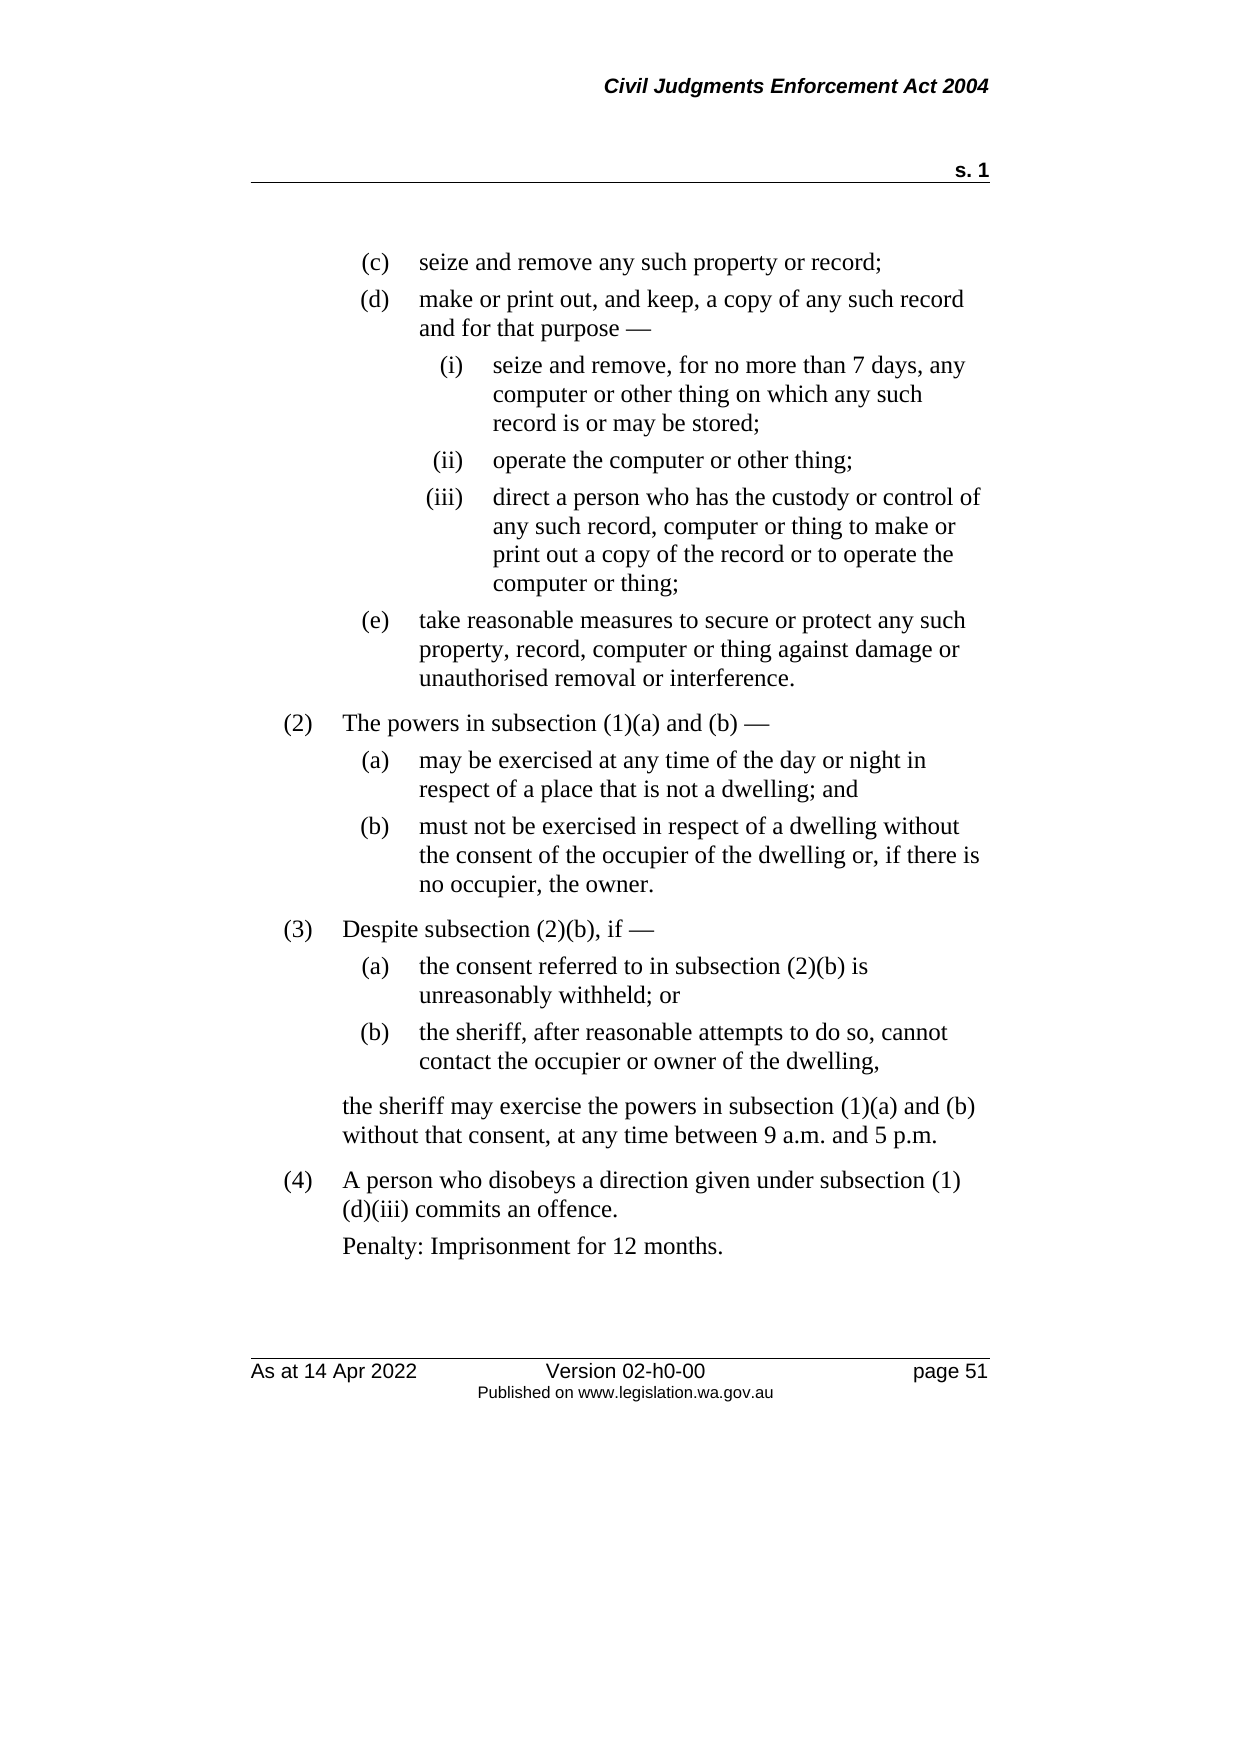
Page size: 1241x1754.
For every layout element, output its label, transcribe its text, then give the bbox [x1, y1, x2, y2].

text (e) take reasonable measures to secure or protect any such property, record, computer or thing against damage or unauthorised removal or interference. [251, 605, 990, 692]
text (b) must not be exercised in respect of a dwelling without the consent of the occupier of the dwelling or, if there is no occupier, the owner. [251, 811, 990, 897]
text (ii) operate the computer or other thing; [251, 445, 990, 474]
text (2) The powers in subsection (1)(a) and (b) — [251, 708, 990, 737]
text (d) make or print out, and keep, a copy of any such record and for that purpose — [251, 284, 990, 342]
text Penalty: Imprisonment for 12 months. [251, 1231, 990, 1260]
text (i) seize and remove, for no more than 7 days, any computer or other thing on which any such record is or may be stored; [251, 350, 990, 437]
text (4) A person who disobeys a direction given under subsection (1)(d)(iii) commits an offence. [251, 1165, 990, 1223]
text (iii) direct a person who has the custody or control of any such record, computer or thing to make or print out a copy of the record or to operate the computer or thing; [251, 482, 990, 597]
text (a) the consent referred to in subsection (2)(b) is unreasonably withheld; or [251, 951, 990, 1009]
text (a) may be exercised at any time of the day or night in respect of a place that is not a dwelling; and [251, 745, 990, 803]
text (c) seize and remove any such property or record; [251, 247, 990, 276]
text (3) Despite subsection (2)(b), if — [251, 914, 990, 943]
text (b) the sheriff, after reasonable attempts to do so, cannot contact the occupier or owner of the dwelling, [251, 1017, 990, 1074]
text the sheriff may exercise the powers in subsection (1)(a) and (b) without that consent, at any time between 9 a.m. and 5 p.m. [251, 1091, 990, 1149]
